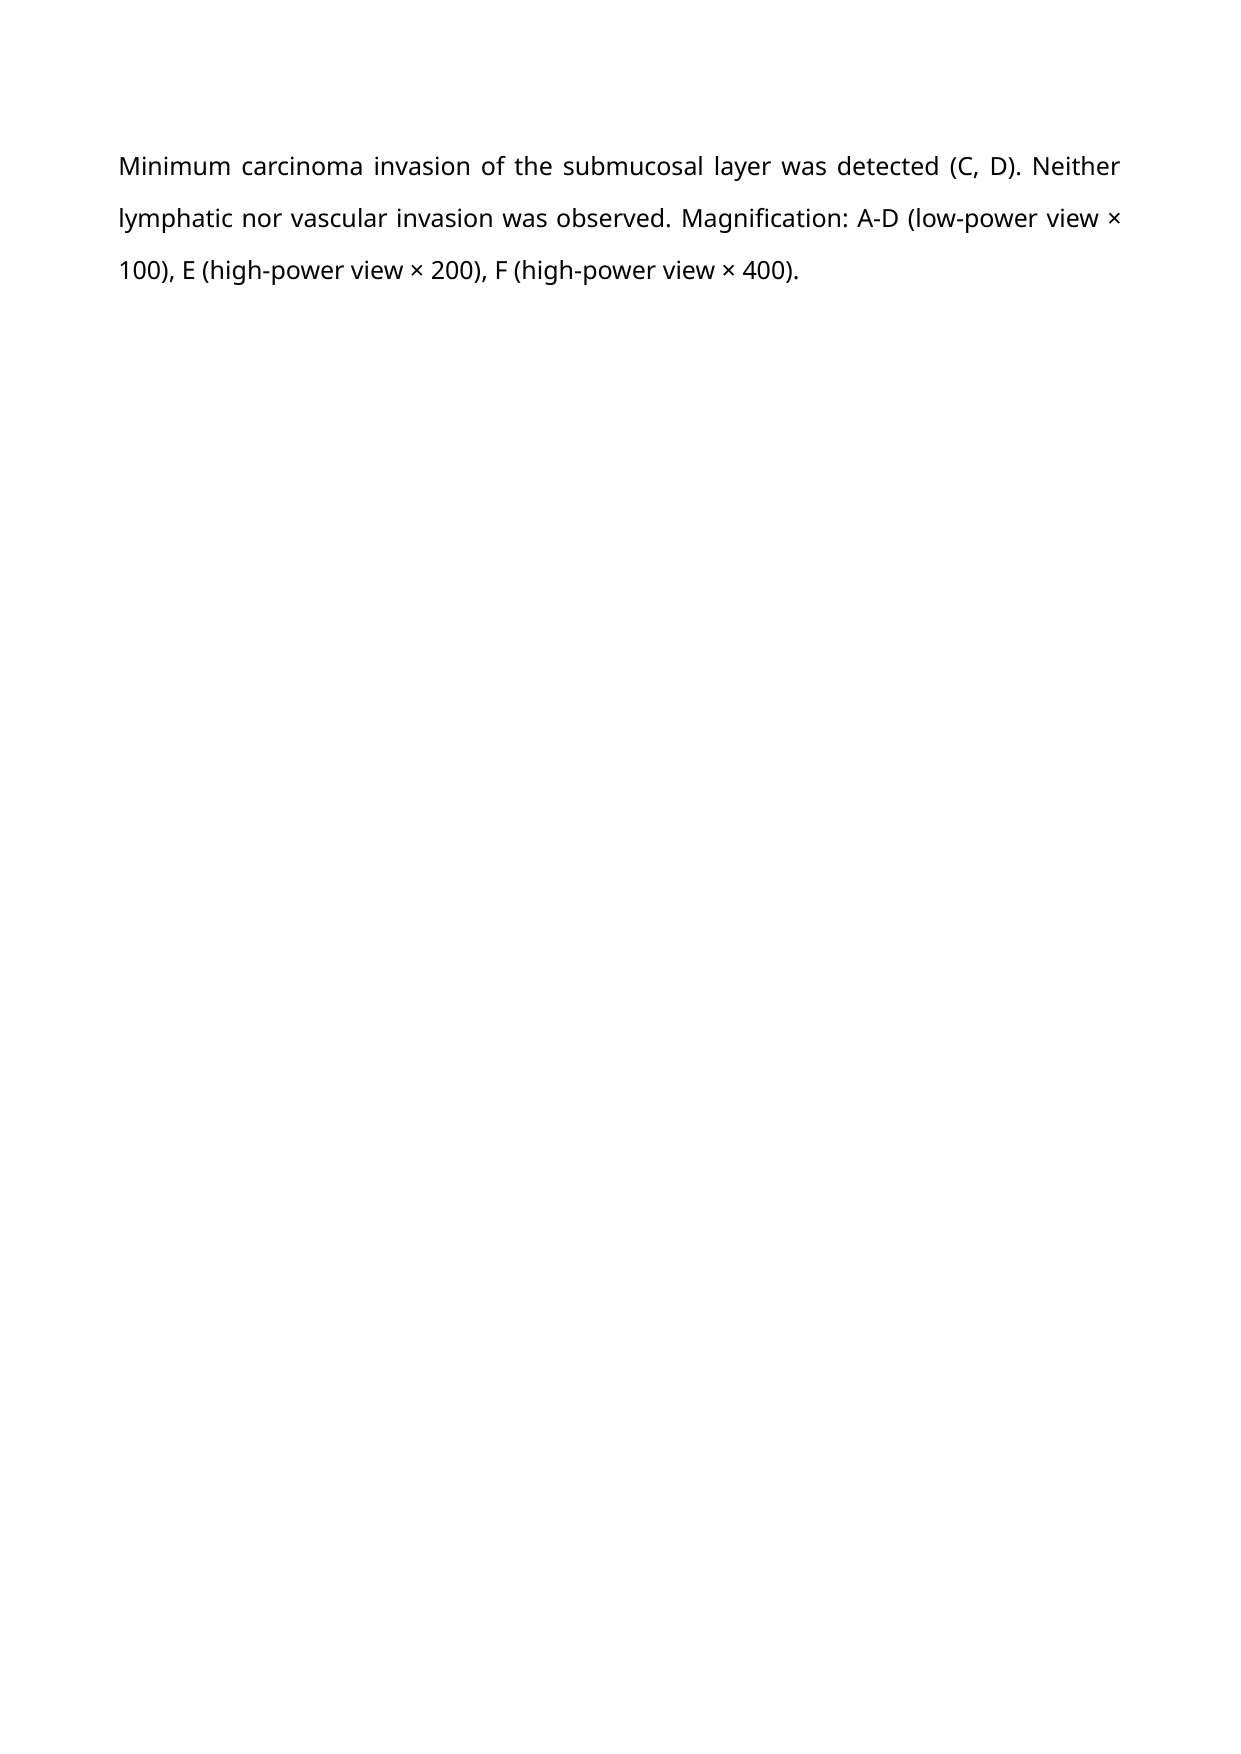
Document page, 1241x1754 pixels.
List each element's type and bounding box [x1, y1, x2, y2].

text [118, 148, 1122, 287]
